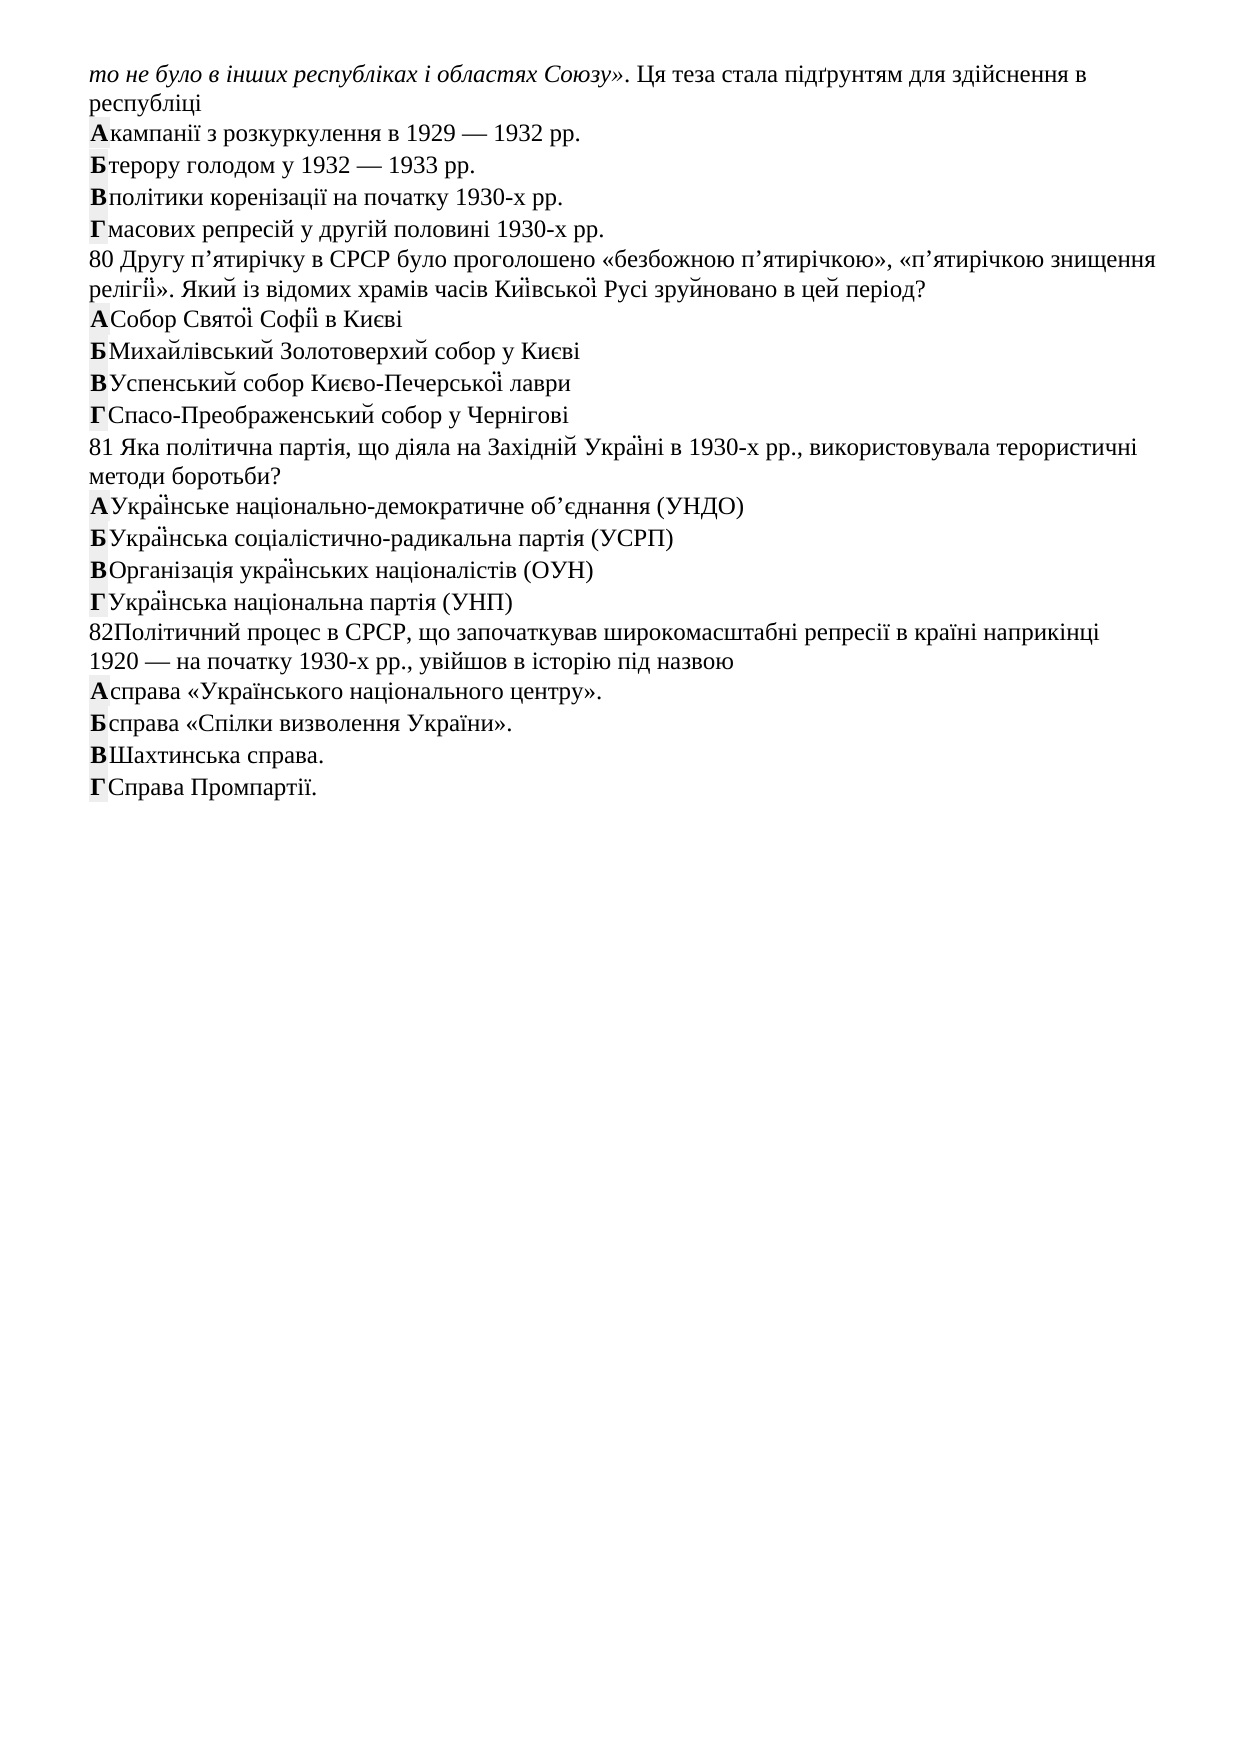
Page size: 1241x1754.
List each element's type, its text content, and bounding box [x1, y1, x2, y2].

text ГУкраїнська національна партія (УНП) [108, 585, 1181, 617]
text АУкраїнське національно-демократичне об’єднання (УНДО) [110, 489, 1181, 521]
text Бтерору голодом у 1932 — 1933 рр. [108, 148, 1181, 180]
text Бсправа «Спілки визволення України». [108, 706, 1181, 738]
text Акампанії з розкуркулення в 1929 — 1932 рр. [110, 117, 1181, 148]
text ВШахтинська справа. [108, 738, 1181, 770]
text 81 Яка політична партія, що діяла на Західній Україні в 1930-х рр., використовувала терористичні методи боротьби? [89, 431, 1181, 489]
text Асправа «Українського національного центру». [110, 674, 1181, 706]
text Вполітики коренізації на початку 1930-х рр. [108, 180, 1181, 212]
text ГСпасо-Преображенський собор у Чернігові [108, 399, 1181, 431]
text ГСправа Промпартії. [108, 770, 1181, 802]
text БМихайлівський Золотоверхий собор у Києві [108, 335, 1181, 367]
text Гмасових репресій у другій половині 1930-х рр. [108, 212, 1181, 244]
text ВОрганізація українських націоналістів (ОУН) [108, 553, 1181, 585]
text 80 Другу п’ятирічку в СРСР було проголошено «безбожною п’ятирічкою», «п’ятирічкою знищення релігії». Який із відомих храмів часів Київської Русі зруйновано в цей період? [89, 244, 1181, 303]
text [89, 59, 1181, 117]
text 82Політичний процес в СРСР, що започаткував широкомасштабні репресії в країні наприкінці 1920 — на початку 1930-х рр., увійшов в історію під назвою [89, 617, 1181, 674]
text АСобор Святої Софії в Києві [110, 303, 1181, 335]
text БУкраїнська соціалістично-радикальна партія (УСРП) [108, 521, 1181, 553]
text ВУспенський собор Києво-Печерської лаври [108, 367, 1181, 399]
